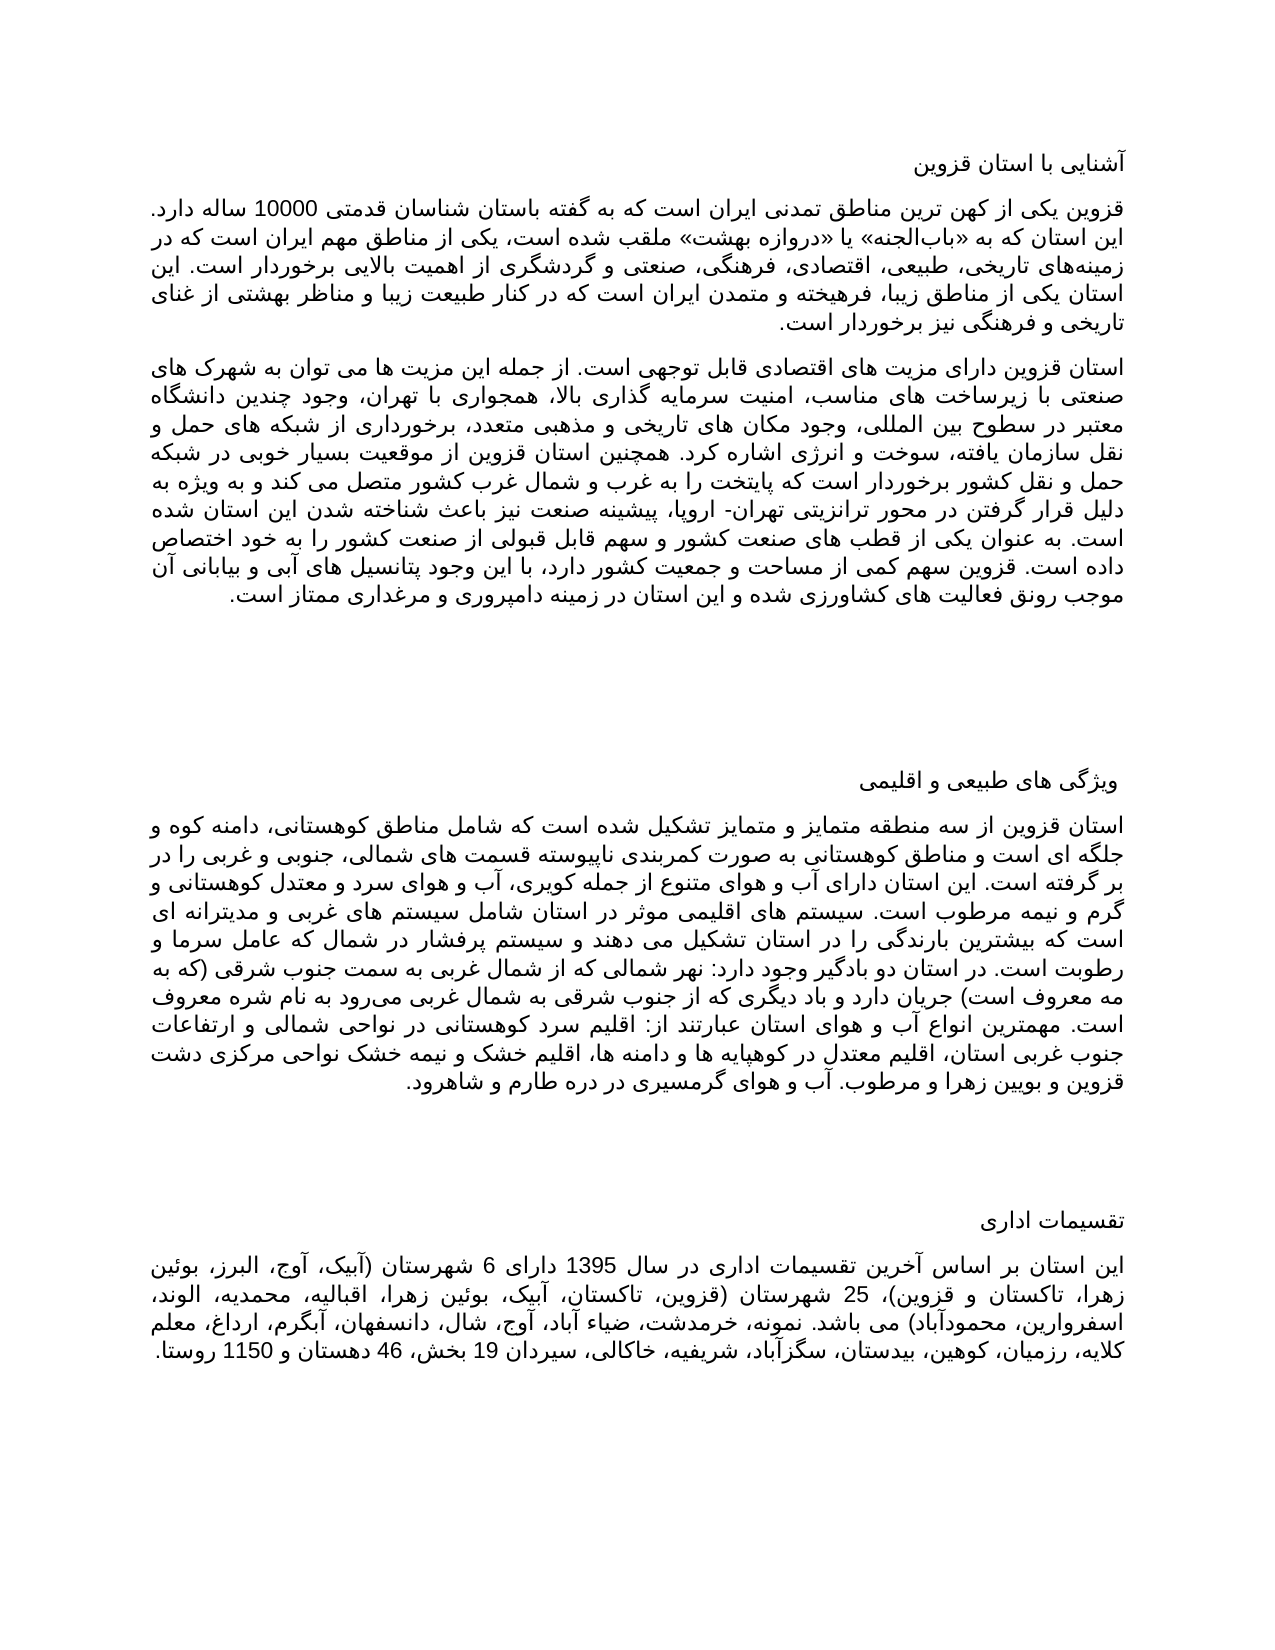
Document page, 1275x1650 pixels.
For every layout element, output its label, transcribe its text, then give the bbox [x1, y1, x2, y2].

text استان قزوین دارای مزیت های اقتصادی قابل توجهی است. از جمله این مزیت ها می توان به شهرک های صنعتی با زیرساخت های مناسب، امنیت سرمایه گذاری بالا، همجواری با تهران، وجود چندین دانشگاه معتبر در سطوح بین المللی، وجود مکان های تاریخی و مذهبی متعدد، برخورداری از شبکه های حمل و نقل سازمان یافته، سوخت و انرژی اشاره کرد. همچنین استان قزوین از موقعیت بسیار خوبی در شبکه حمل و نقل کشور برخوردار است که پایتخت را به غرب و شمال غرب کشور متصل می کند و به ویژه به دلیل قرار گرفتن در محور ترانزیتی تهران- اروپا، پیشینه صنعت نیز باعث شناخته شدن این استان شده است. به عنوان یکی از قطب های صنعت کشور و سهم قابل قبولی از صنعت کشور را به خود اختصاص داده است. قزوین سهم کمی از مساحت و جمعیت کشور دارد، با این وجود پتانسیل های آبی و بیابانی آن موجب رونق فعالیت های کشاورزی شده و این استان در زمینه دامپروری و مرغداری ممتاز است. [150, 354, 1125, 608]
text تقسیمات اداری [150, 1207, 1125, 1233]
text استان قزوین از سه منطقه متمایز و متمایز تشکیل شده است که شامل مناطق کوهستانی، دامنه کوه و جلگه ای است و مناطق کوهستانی به صورت کمربندی ناپیوسته قسمت های شمالی، جنوبی و غربی را در بر گرفته است. این استان دارای آب و هوای متنوع از جمله کویری، آب و هوای سرد و معتدل کوهستانی و گرم و نیمه مرطوب است. سیستم های اقلیمی موثر در استان شامل سیستم های غربی و مدیترانه ای است که بیشترین بارندگی را در استان تشکیل می دهند و سیستم پرفشار در شمال که عامل سرما و رطوبت است. در استان دو بادگیر وجود دارد: نهر شمالی که از شمال غربی به سمت جنوب شرقی (که به مه معروف است) جریان دارد و باد دیگری که از جنوب شرقی به شمال غربی می‌رود به نام شره معروف است. مهمترین انواع آب و هوای استان عبارتند از: اقلیم سرد کوهستانی در نواحی شمالی و ارتفاعات جنوب غربی استان، اقلیم معتدل در کوهپایه ها و دامنه ها، اقلیم خشک و نیمه خشک نواحی مرکزی دشت قزوین و بویین زهرا و مرطوب. آب و هوای گرمسیری در دره طارم و شاهرود. [150, 812, 1125, 1094]
text قزوین یکی از کهن ترین مناطق تمدنی ایران است که به گفته باستان شناسان قدمتی 10000 ساله دارد. این استان که به «باب‌الجنه» یا «دروازه بهشت» ملقب شده است، یکی از مناطق مهم ایران است که در زمینه‌های تاریخی، طبیعی، اقتصادی، فرهنگی، صنعتی و گردشگری از اهمیت بالایی برخوردار است. این استان یکی از مناطق زیبا، فرهیخته و متمدن ایران است که در کنار طبیعت زیبا و مناظر بهشتی از غنای تاریخی و فرهنگی نیز برخوردار است. [150, 195, 1125, 335]
text ویژگی های طبیعی و اقلیمی [150, 767, 1125, 793]
text این استان بر اساس آخرین تقسیمات اداری در سال 1395 دارای 6 شهرستان (آبیک، آوج، البرز، بوئین زهرا، تاکستان و قزوین)، 25 شهرستان (قزوین، تاکستان، آبیک، بوئین زهرا، اقبالیه، محمدیه، الوند، اسفروارین، محمودآباد) می باشد. نمونه، خرمدشت، ضیاء آباد، آوج، شال، دانسفهان، آبگرم، ارداغ، معلم کلایه، رزمیان، کوهین، بیدستان، سگزآباد، شریفیه، خاکالی، سیردان 19 بخش، 46 دهستان و 1150 روستا. [150, 1252, 1125, 1364]
text آشنایی با استان قزوین [150, 150, 1125, 176]
